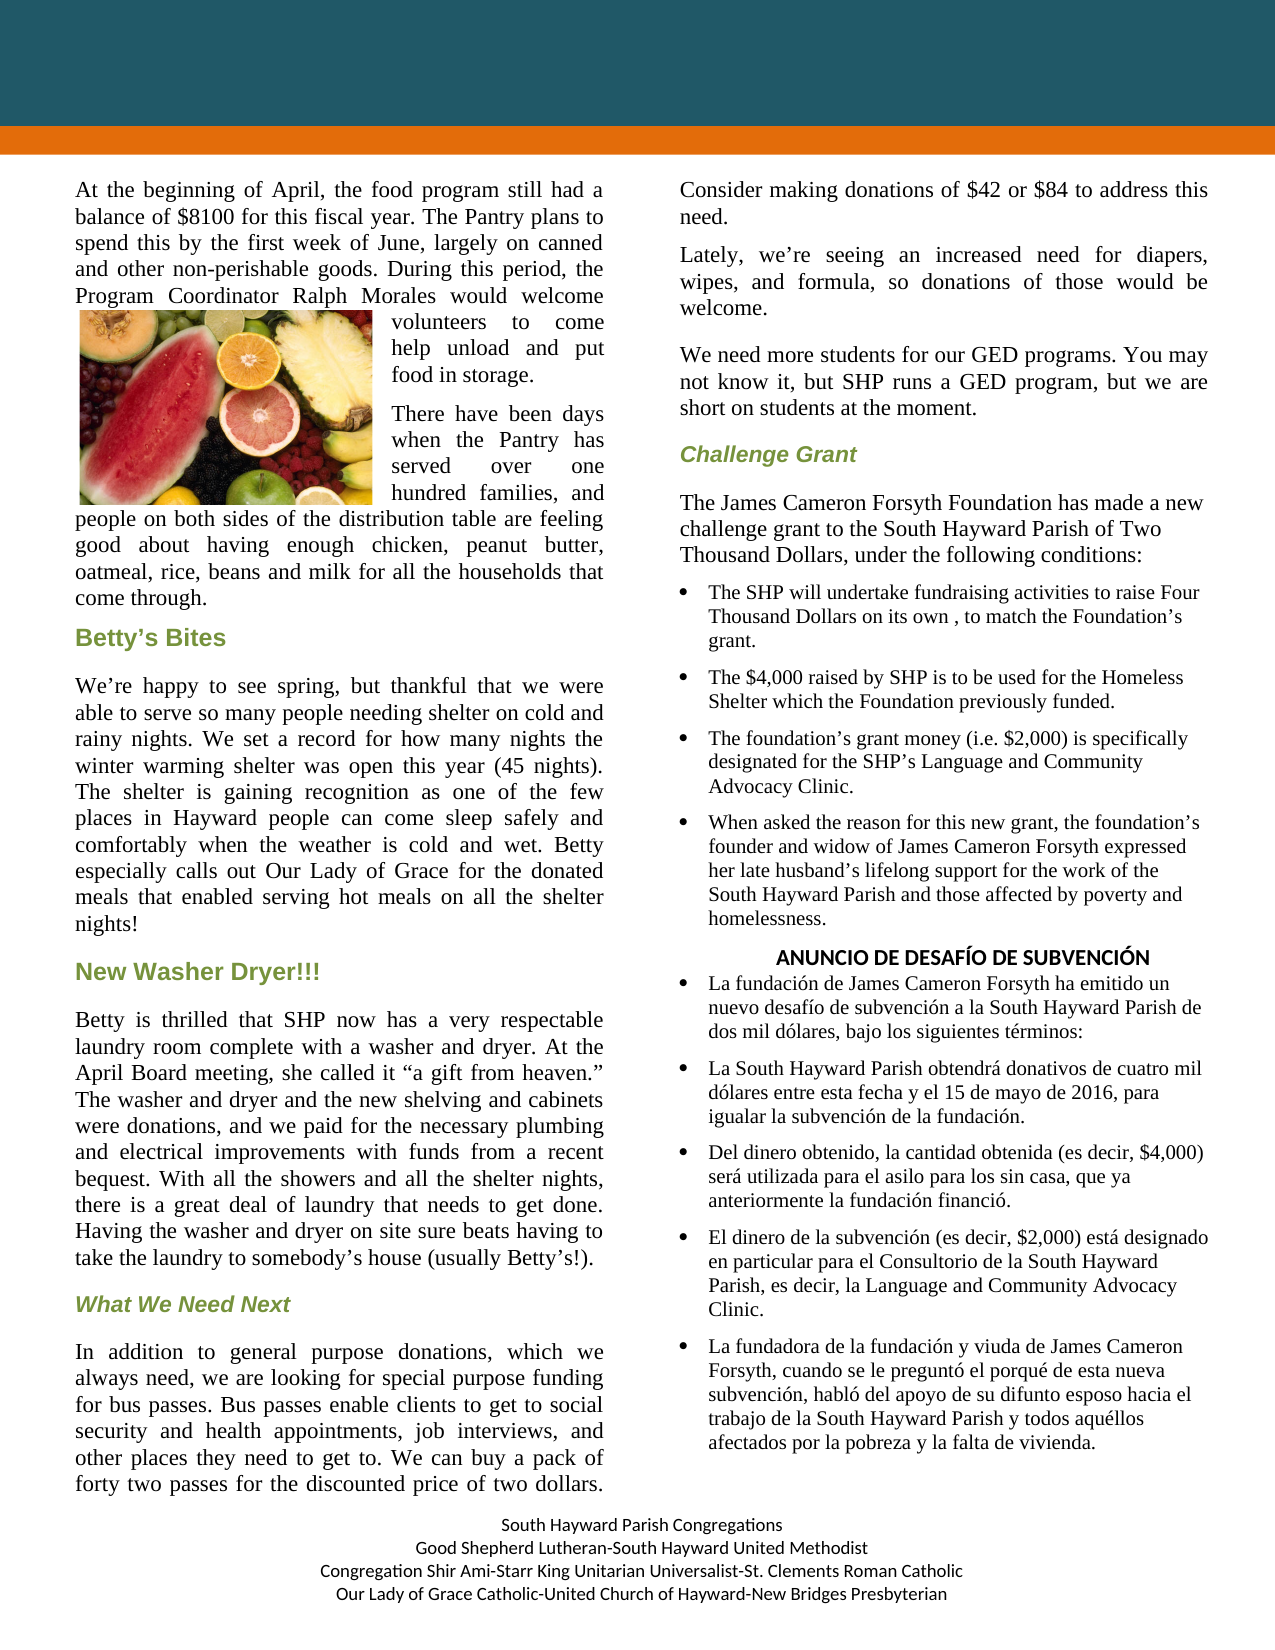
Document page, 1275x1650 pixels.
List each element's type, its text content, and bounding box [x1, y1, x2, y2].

text What We Need Next [75, 1291, 604, 1317]
text We need more students for our GED programs. You may not know it, but SHP runs a GED program, but we are short on students at the moment. [679, 341, 1209, 421]
text At the beginning of April, the food program still had a balance of $8100 for this fiscal year. The Pantry plans to spend this by the first week of June, largely on canned and other non-perishable goods. During this period, the Program Coordinator Ralph Morales would welcome volunteers to come help unload and put food in storage. [75, 155, 604, 387]
text There have been days when the Pantry has served over one hundred families, and people on both sides of the distribution table are feeling good about having enough chicken, peanut butter, oatmeal, rice, beans and milk for all the households that come through. [75, 400, 604, 611]
list The foundation’s grant money (i.e. $2,000) is specifically designated for the SHP’s Language and Community Advocacy Clinic. [679, 725, 1209, 798]
text In addition to general purpose donations, which we always need, we are looking for special purpose funding for bus passes. Bus passes enable clients to get to social security and health appointments, job interviews, and other places they need to get to. We can buy a pack of forty two passes for the discounted price of two dollars. Consider making donations of $42 or $84 to address this need. [679, 155, 1209, 229]
list El dinero de la subvención (es decir, $2,000) está designado en particular para el Consultorio de la South Hayward Parish, es decir, la Language and Community Advocacy Clinic. [679, 1225, 1209, 1321]
list La fundadora de la fundación y viuda de James Cameron Forsyth, cuando se le preguntó el porqué de esta nueva subvención, habló del apoyo de su difunto esposo hacia el trabajo de la South Hayward Parish y todos aquéllos afectados por la pobreza y la falta de vivienda. [679, 1334, 1209, 1454]
list When asked the reason for this new grant, the foundation’s founder and widow of James Cameron Forsyth expressed her late husband’s lifelong support for the work of the South Hayward Parish and those affected by poverty and homelessness. [679, 810, 1209, 930]
text The James Cameron Forsyth Foundation has made a new challenge grant to the South Hayward Parish of Two Thousand Dollars, under the following conditions: [679, 488, 1209, 568]
list La fundación de James Cameron Forsyth ha emitido un nuevo desafío de subvención a la South Hayward Parish de dos mil dólares, bajo los siguientes términos: [679, 971, 1209, 1043]
text New Washer Dryer!!! [75, 957, 604, 986]
text We’re happy to see spring, but thankful that we were able to serve so many people needing shelter on cold and rainy nights. We set a record for how many nights the winter warming shelter was open this year (45 nights). The shelter is gaining recognition as one of the few places in Hayward people can come sleep safely and comfortably when the weather is cold and wet. Betty especially calls out Our Lady of Grace for the donated meals that enabled serving hot meals on all the shelter nights! [75, 673, 604, 936]
list The $4,000 raised by SHP is to be used for the Homeless Shelter which the Foundation previously funded. [679, 665, 1209, 713]
list Del dinero obtenido, la cantidad obtenida (es decir, $4,000) será utilizada para el asilo para los sin casa, que ya anteriormente la fundación financió. [679, 1140, 1209, 1212]
text Challenge Grant [679, 441, 1209, 468]
text In addition to general purpose donations, which we always need, we are looking for special purpose funding for bus passes. Bus passes enable clients to get to social security and health appointments, job interviews, and other places they need to get to. We can buy a pack of forty two passes for the discounted price of two dollars. Consider making donations of $42 or $84 to address this need. [75, 1338, 604, 1496]
list ANUNCIO DE DESAFÍO DE SUBVENCIÓN [717, 943, 1209, 971]
list The SHP will undertake fundraising activities to raise Four Thousand Dollars on its own , to match the Foundation’s grant. [679, 580, 1209, 652]
list La South Hayward Parish obtendrá donativos de cuatro mil dólares entre esta fecha y el 15 de mayo de 2016, para igualar la subvención de la fundación. [679, 1056, 1209, 1128]
picture [79, 310, 373, 505]
text Betty is thrilled that SHP now has a very respectable laundry room complete with a washer and dryer. At the April Board meeting, she called it “a gift from heaven.” The washer and dryer and the new shelving and cabinets were donations, and we paid for the necessary plumbing and electrical improvements with funds from a recent bequest. With all the showers and all the shelter nights, there is a great deal of laundry that needs to get done. Having the washer and dryer on site sure beats having to take the laundry to somebody’s house (usually Betty’s!). [75, 1007, 604, 1270]
text Betty’s Bites [75, 623, 604, 652]
text Lately, we’re seeing an increased need for diapers, wipes, and formula, so donations of those would be welcome. [679, 242, 1209, 321]
